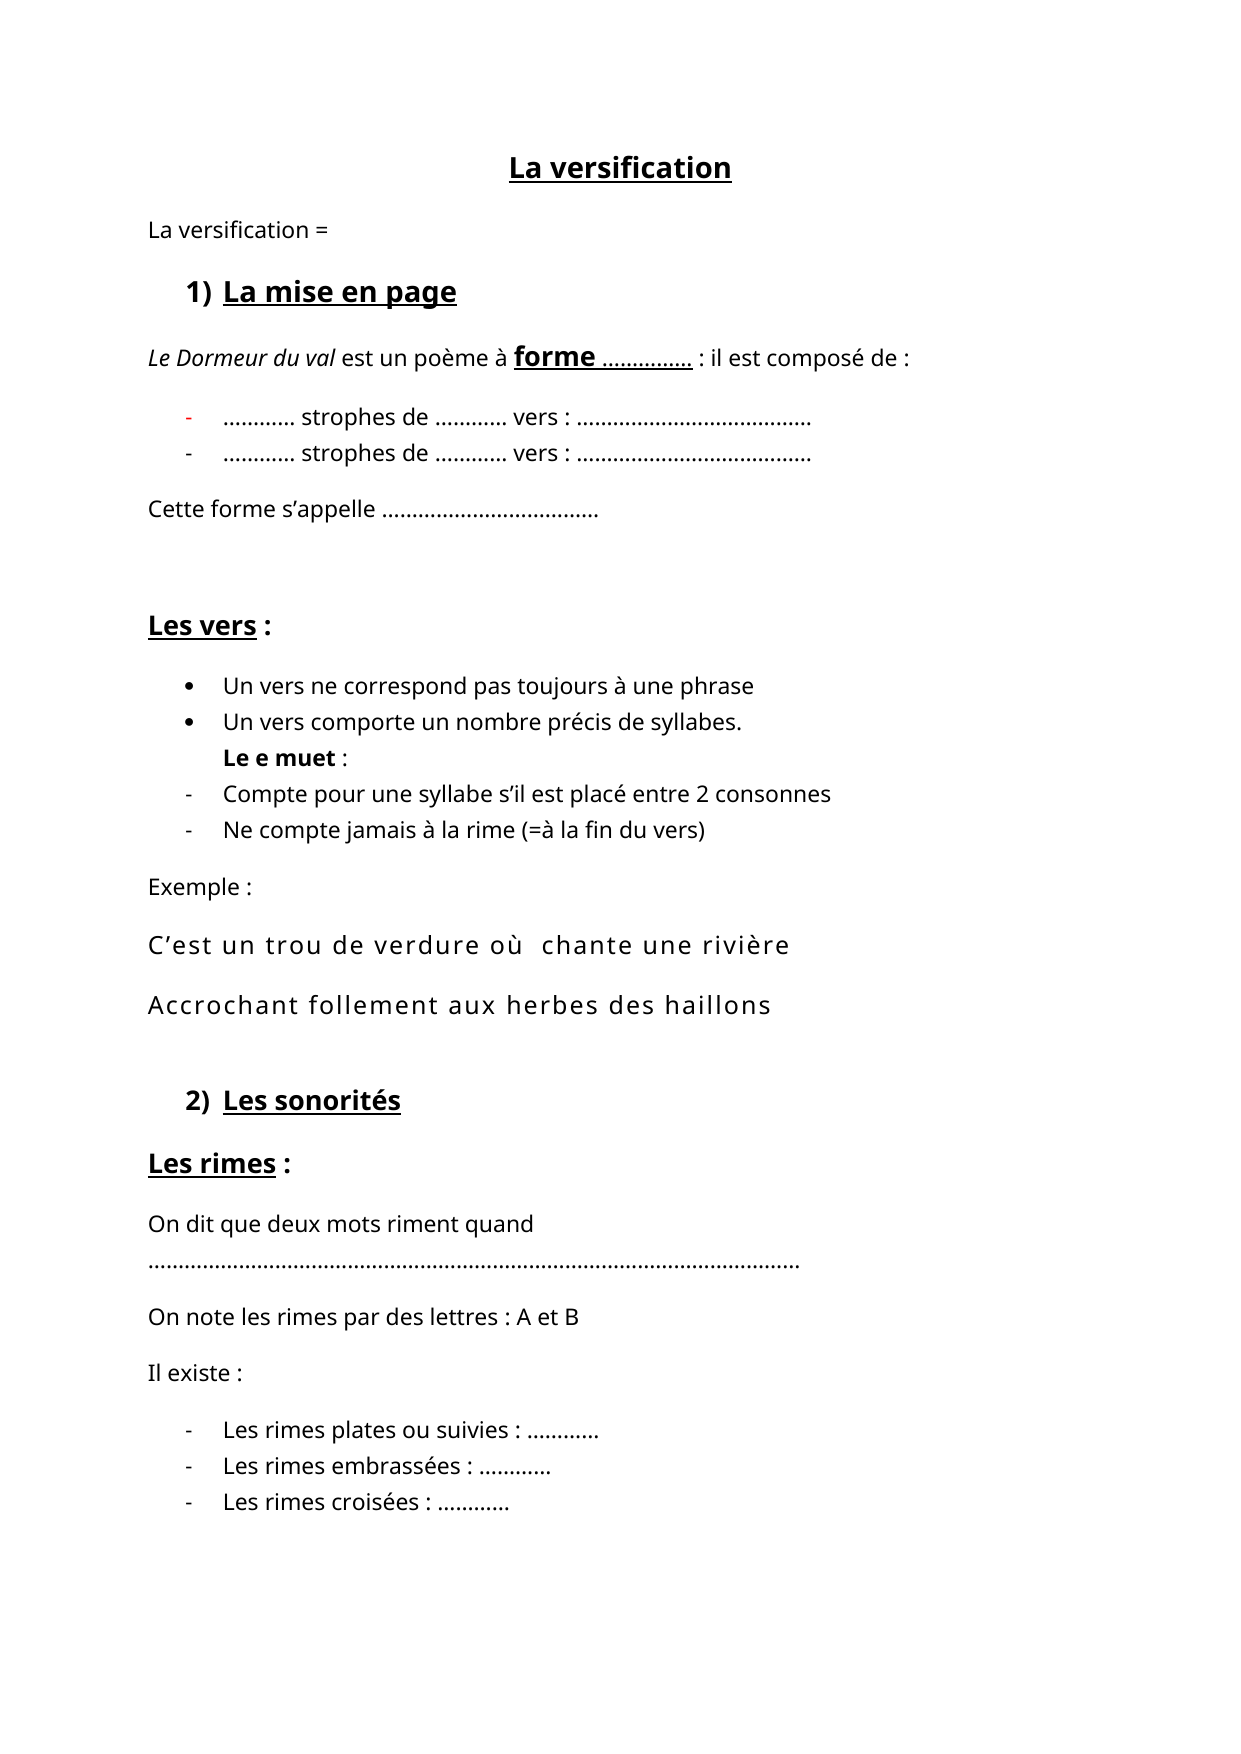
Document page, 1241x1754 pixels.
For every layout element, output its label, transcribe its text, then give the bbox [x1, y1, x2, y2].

text La versification [148, 148, 1093, 187]
text Exemple : [148, 871, 1093, 902]
text C’est un trou de verdure où chante une rivière [148, 927, 1093, 961]
text La versification = [148, 214, 1093, 245]
list ………… strophes de ………… vers : ………………………………… [185, 436, 1093, 468]
list Les sonorités [185, 1081, 1093, 1118]
list Ne compte jamais à la rime (=à la fin du vers) [185, 814, 1093, 845]
list Un vers ne correspond pas toujours à une phrase [185, 670, 1093, 701]
text On note les rimes par des lettres : A et B [148, 1301, 1093, 1332]
list ………… strophes de ………… vers : ………………………………… [185, 401, 1093, 432]
text On dit que deux mots riment quand ……………………………………………………………………………………………… [148, 1208, 1093, 1275]
list Les rimes croisées : ………… [185, 1486, 1093, 1517]
text Accrochant follement aux herbes des haillons [148, 987, 1093, 1021]
text Il existe : [148, 1357, 1093, 1388]
list Les rimes embrassées : ………… [185, 1450, 1093, 1481]
text Les vers : [148, 607, 1093, 644]
list La mise en page [185, 271, 1093, 311]
text Cette forme s’appelle ……………………………… [148, 493, 1093, 524]
list Un vers comporte un nombre précis de syllabes. [185, 706, 1093, 737]
text Le Dormeur du val est un poème à forme …………… : il est composé de : [148, 337, 1093, 374]
list Le e muet : [223, 742, 1093, 773]
list Les rimes plates ou suivies : ………… [185, 1414, 1093, 1445]
list Compte pour une syllabe s’il est placé entre 2 consonnes [185, 778, 1093, 809]
text Les rimes : [148, 1144, 1093, 1181]
